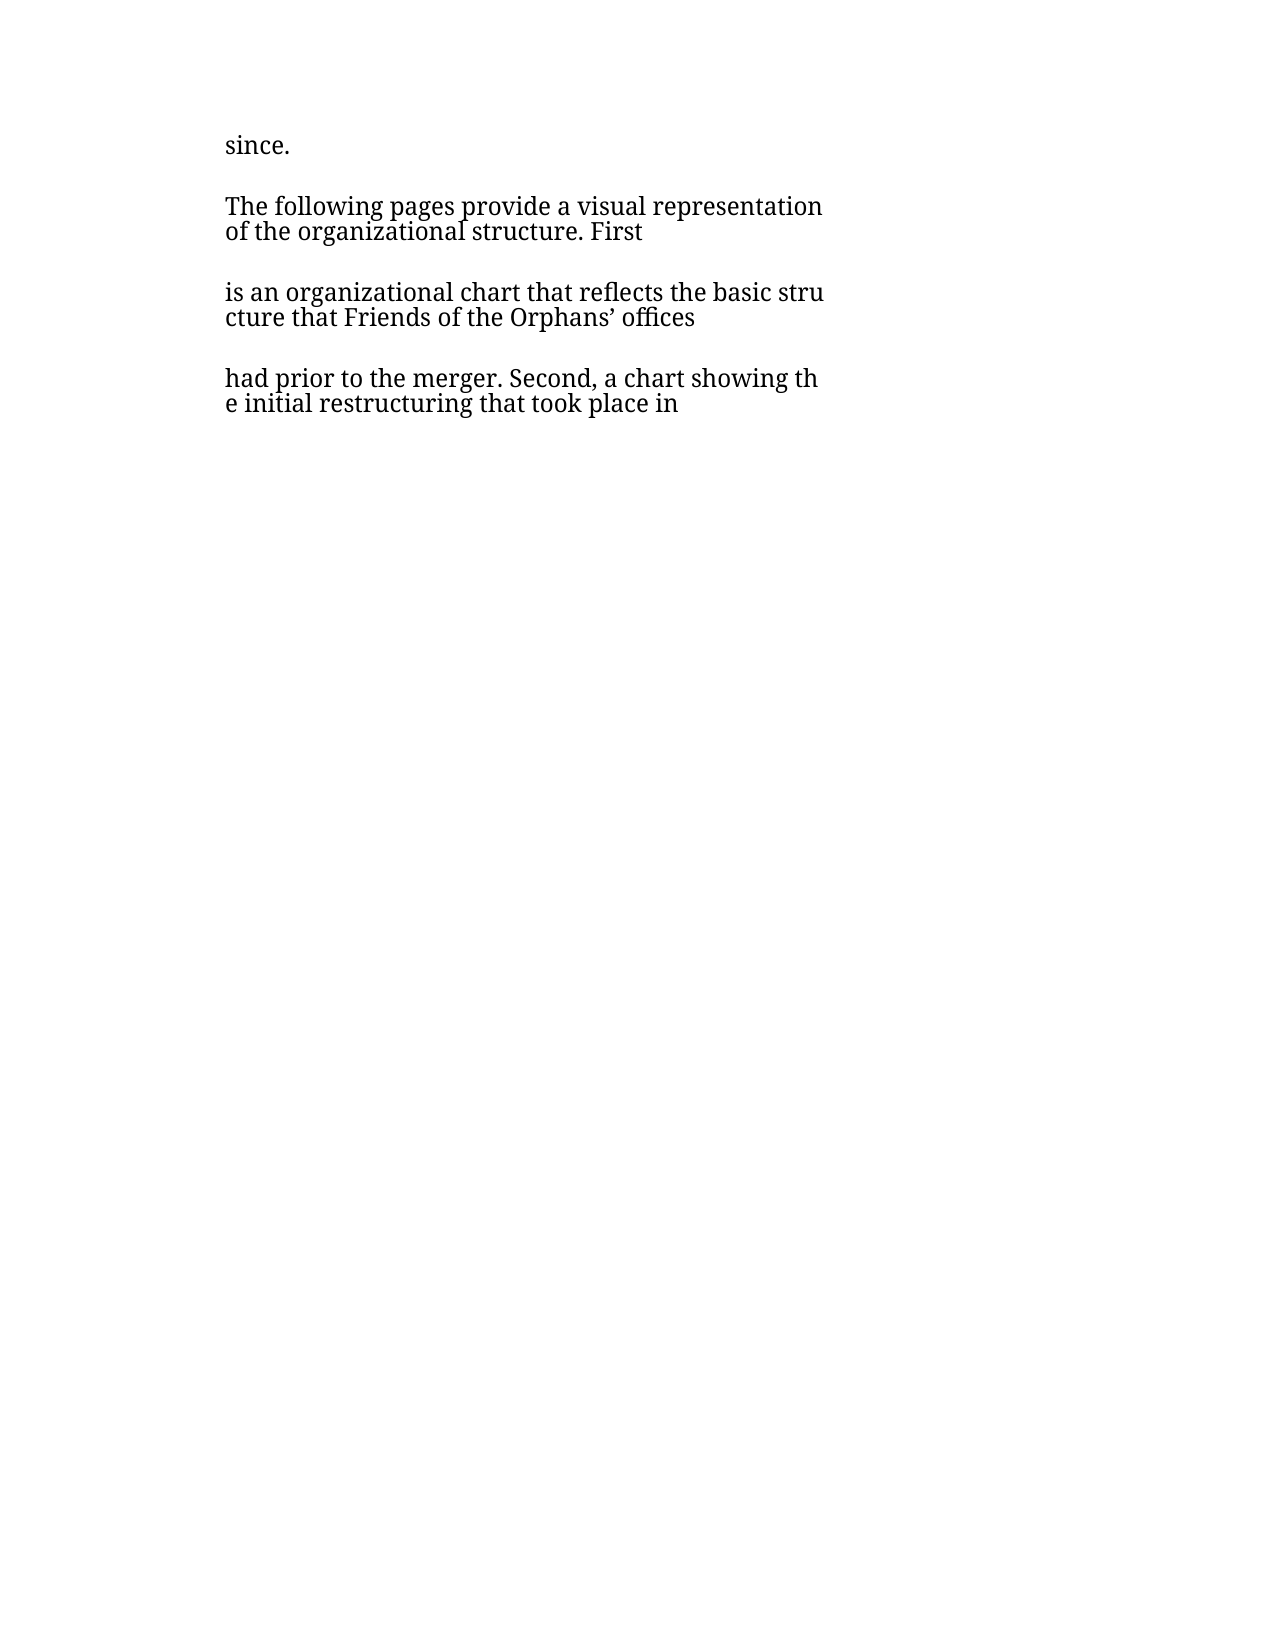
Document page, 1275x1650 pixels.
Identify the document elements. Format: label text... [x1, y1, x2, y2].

text is an organizational chart that reflects the basic structure that Friends of the Orphans’ offices [225, 281, 826, 331]
text The following pages provide a visual representation of the organizational structure. First [225, 195, 826, 245]
text since. [225, 134, 826, 159]
text had prior to the merger. Second, a chart showing the initial restructuring that took place in [225, 367, 826, 417]
